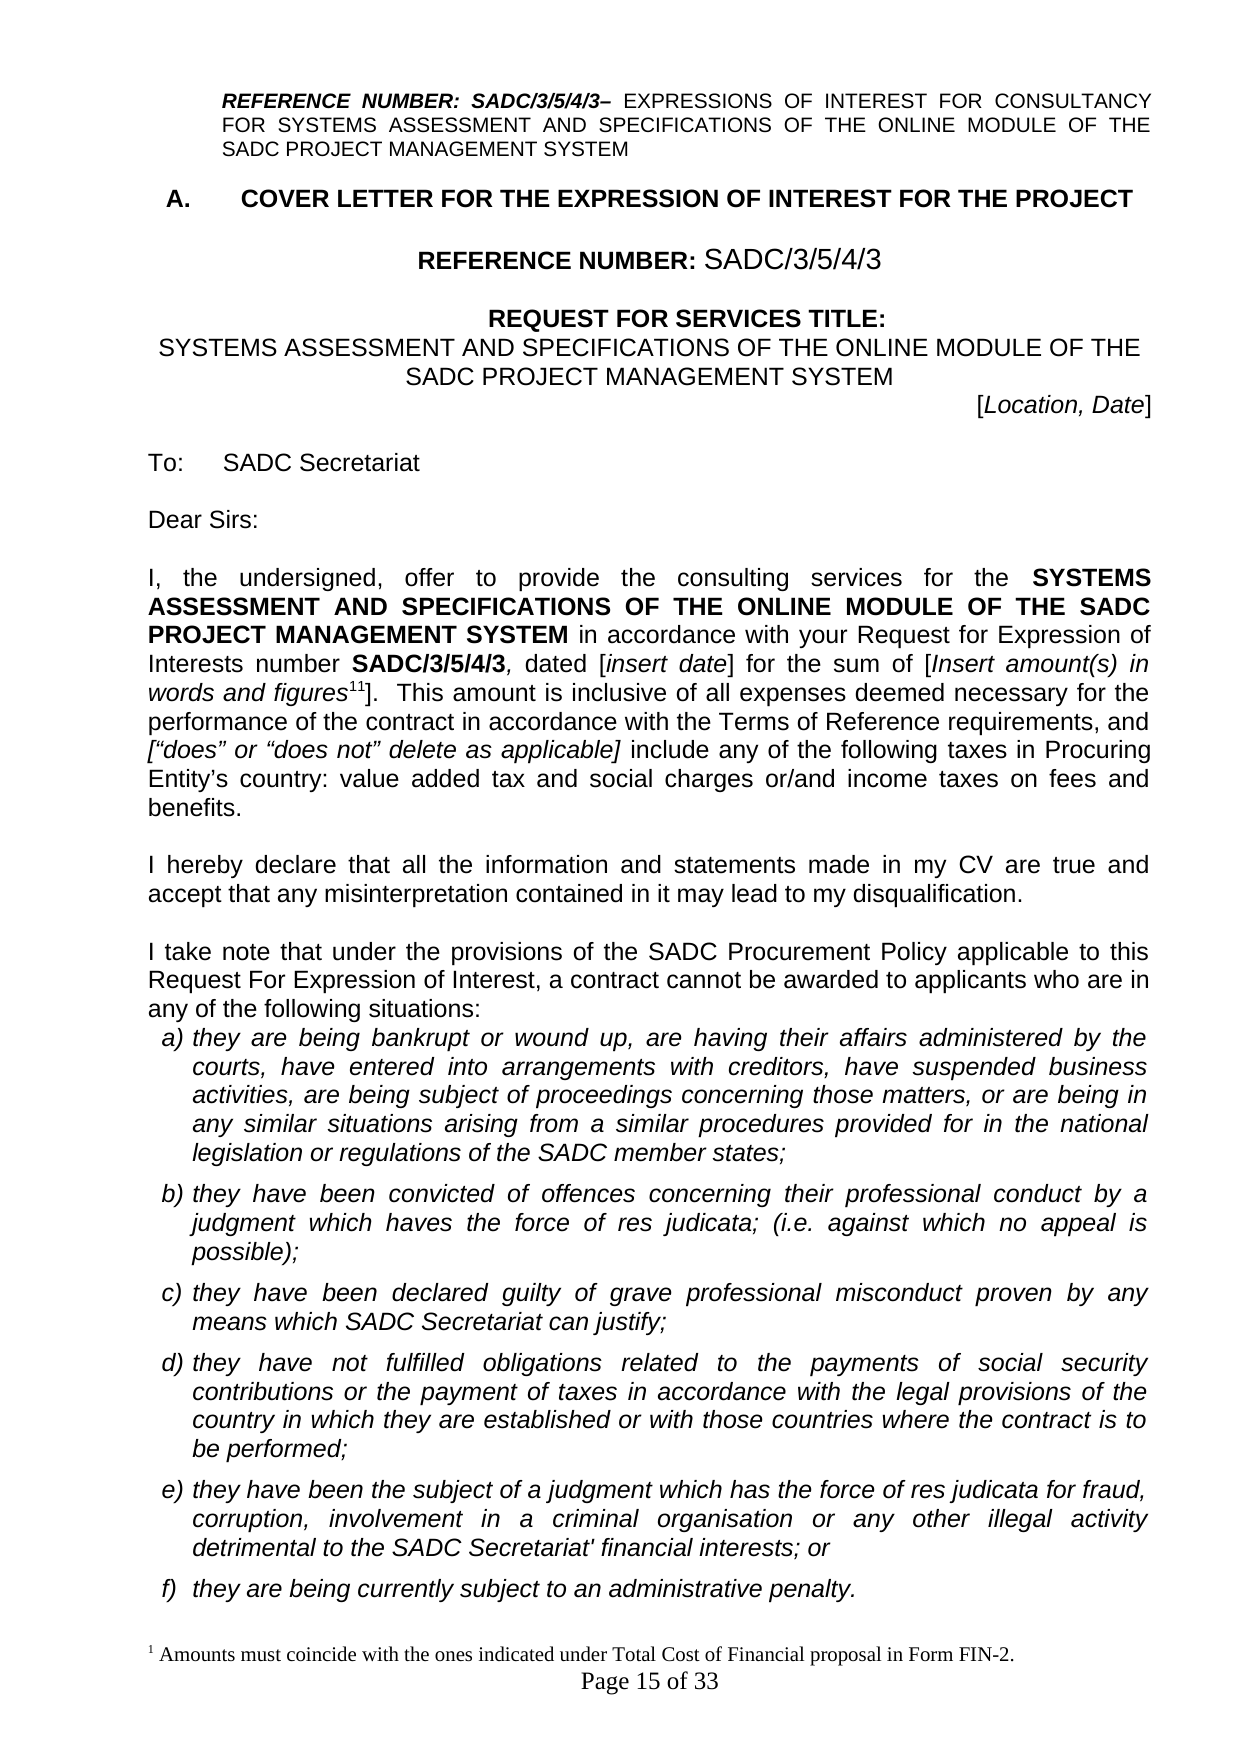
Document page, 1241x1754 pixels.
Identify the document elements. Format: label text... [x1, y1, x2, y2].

text d) they have not fulfilled obligations related to the payments of social security contributions or the payment of taxes in accordance with the legal provisions of the country in which they are established or with those countries where the contract is to be performed; [161, 1348, 1152, 1463]
subtitle A. COVER LETTER FOR THE EXPRESSION OF INTEREST FOR THE PROJECT [148, 184, 1152, 213]
text I take note that under the provisions of the SADC Procurement Policy applicable to this Request For Expression of Interest, a contract cannot be awarded to applicants who are in any of the following situations: [148, 937, 1152, 1023]
text f) they are being currently subject to an administrative penalty. [161, 1574, 1152, 1603]
text SYSTEMS ASSESSMENT AND SPECIFICATIONS OF THE ONLINE MODULE OF THE SADC PROJECT MANAGEMENT SYSTEM [148, 333, 1152, 391]
text Dear Sirs: [148, 506, 1152, 534]
text REQUEST FOR SERVICES TITLE: [223, 304, 1152, 333]
text I hereby declare that all the information and statements made in my CV are true and accept that any misinterpretation contained in it may lead to my disqualification. [148, 851, 1152, 908]
text I, the undersigned, offer to provide the consulting services for the SYSTEMS ASSESSMENT AND SPECIFICATIONS OF THE ONLINE MODULE OF THE SADC PROJECT MANAGEMENT SYSTEM in accordance with your Request for Expression of Interests number SADC/3/5/4/3, dated [insert date] for the sum of [Insert amount(s) in words and figures1]. This amount is inclusive of all expenses deemed necessary for the performance of the contract in accordance with the Terms of Reference requirements, and [“does” or “does not” delete as applicable] include any of the following taxes in Procuring Entity’s country: value added tax and social charges or/and income taxes on fees and benefits. [148, 563, 1152, 822]
text [Location, Date] [148, 391, 1152, 419]
text e) they have been the subject of a judgment which has the force of res judicata for fraud, corruption, involvement in a criminal organisation or any other illegal activity detrimental to the SADC Secretariat' financial interests; or [161, 1476, 1152, 1562]
list REFERENCE NUMBER: SADC/3/5/4/3 [148, 242, 1152, 276]
text To: SADC Secretariat [148, 448, 1152, 477]
text a) they are being bankrupt or wound up, are having their affairs administered by the courts, have entered into arrangements with creditors, have suspended business activities, are being subject of proceedings concerning those matters, or are being in any similar situations arising from a similar procedures provided for in the national legislation or regulations of the SADC member states; [161, 1023, 1152, 1167]
text b) they have been convicted of offences concerning their professional conduct by a judgment which haves the force of res judicata; (i.e. against which no appeal is possible); [161, 1179, 1152, 1266]
text c) they have been declared guilty of grave professional misconduct proven by any means which SADC Secretariat can justify; [161, 1278, 1152, 1336]
